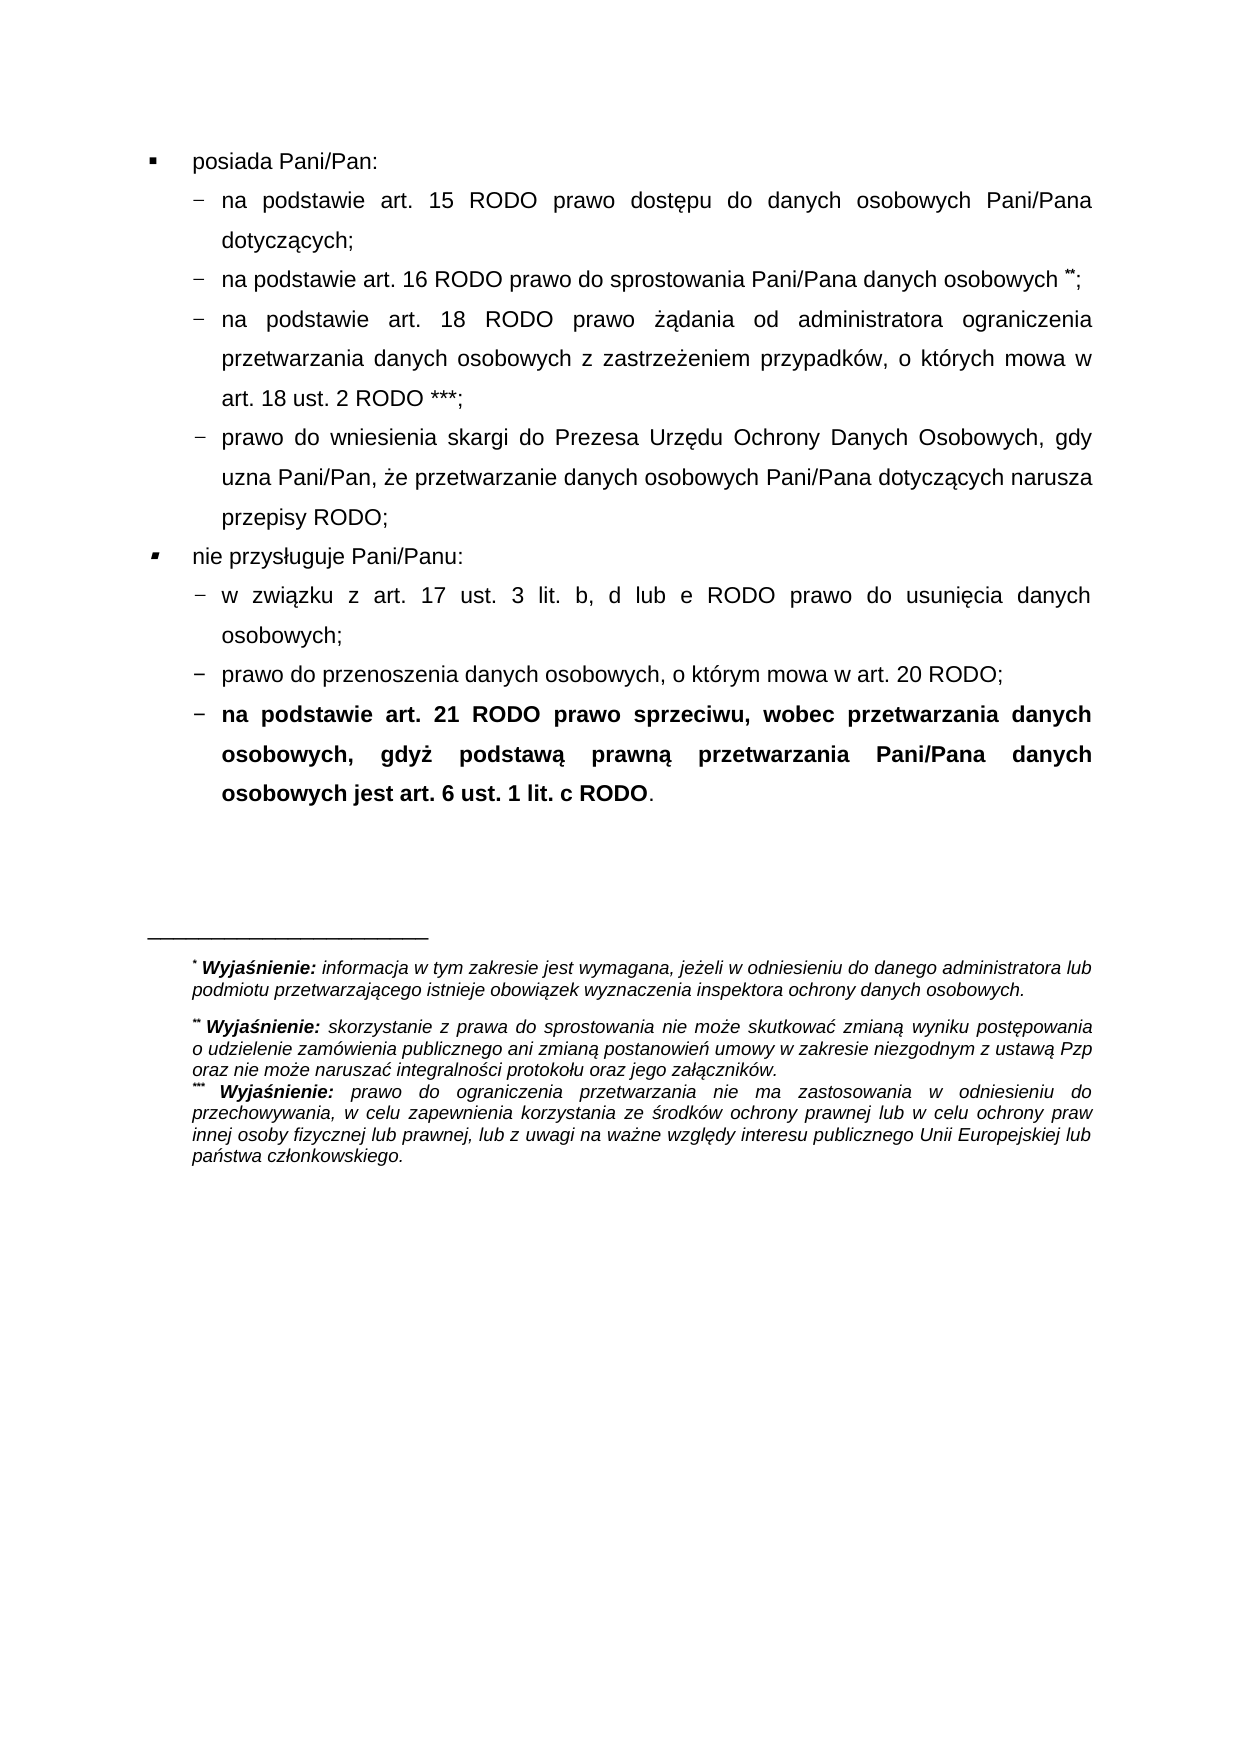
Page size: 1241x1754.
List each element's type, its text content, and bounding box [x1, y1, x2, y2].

list prawo do przenoszenia danych osobowych, o którym mowa w art. 20 RODO; [192, 661, 1093, 688]
list nie przysługuje Pani/Panu: [148, 543, 1093, 569]
list posiada Pani/Pan: [148, 148, 1093, 174]
text ** Wyjaśnienie: skorzystanie z prawa do sprostowania nie może skutkować zmianą wyniku postępowania o udzielenie zamówienia publicznego ani zmianą postanowień umowy w zakresie niezgodnym z ustawą Pzp oraz nie może naruszać integralności protokołu oraz jego załączników. [192, 1016, 1093, 1081]
list na podstawie art. 16 RODO prawo do sprostowania Pani/Pana danych osobowych **; [192, 266, 1093, 293]
list na podstawie art. 15 RODO prawo dostępu do danych osobowych Pani/Pana dotyczących; [192, 187, 1093, 253]
text * Wyjaśnienie: informacja w tym zakresie jest wymagana, jeżeli w odniesieniu do danego administratora lub podmiotu przetwarzającego istnieje obowiązek wyznaczenia inspektora ochrony danych osobowych. [192, 957, 1093, 1000]
list w związku z art. 17 ust. 3 lit. b, d lub e RODO prawo do usunięcia danych osobowych; [192, 582, 1093, 648]
list prawo do wniesienia skargi do Prezesa Urzędu Ochrony Danych Osobowych, gdy uzna Pani/Pan, że przetwarzanie danych osobowych Pani/Pana dotyczących narusza przepisy RODO; [192, 424, 1093, 530]
text ______________________ [148, 914, 1093, 941]
list na podstawie art. 21 RODO prawo sprzeciwu, wobec przetwarzania danych osobowych, gdyż podstawą prawną przetwarzania Pani/Pana danych osobowych jest art. 6 ust. 1 lit. c RODO. [192, 701, 1093, 807]
list na podstawie art. 18 RODO prawo żądania od administratora ograniczenia przetwarzania danych osobowych z zastrzeżeniem przypadków, o których mowa w art. 18 ust. 2 RODO ***; [192, 306, 1093, 411]
text *** Wyjaśnienie: prawo do ograniczenia przetwarzania nie ma zastosowania w odniesieniu do przechowywania, w celu zapewnienia korzystania ze środków ochrony prawnej lub w celu ochrony praw innej osoby fizycznej lub prawnej, lub z uwagi na ważne względy interesu publicznego Unii Europejskiej lub państwa członkowskiego. [192, 1081, 1093, 1167]
